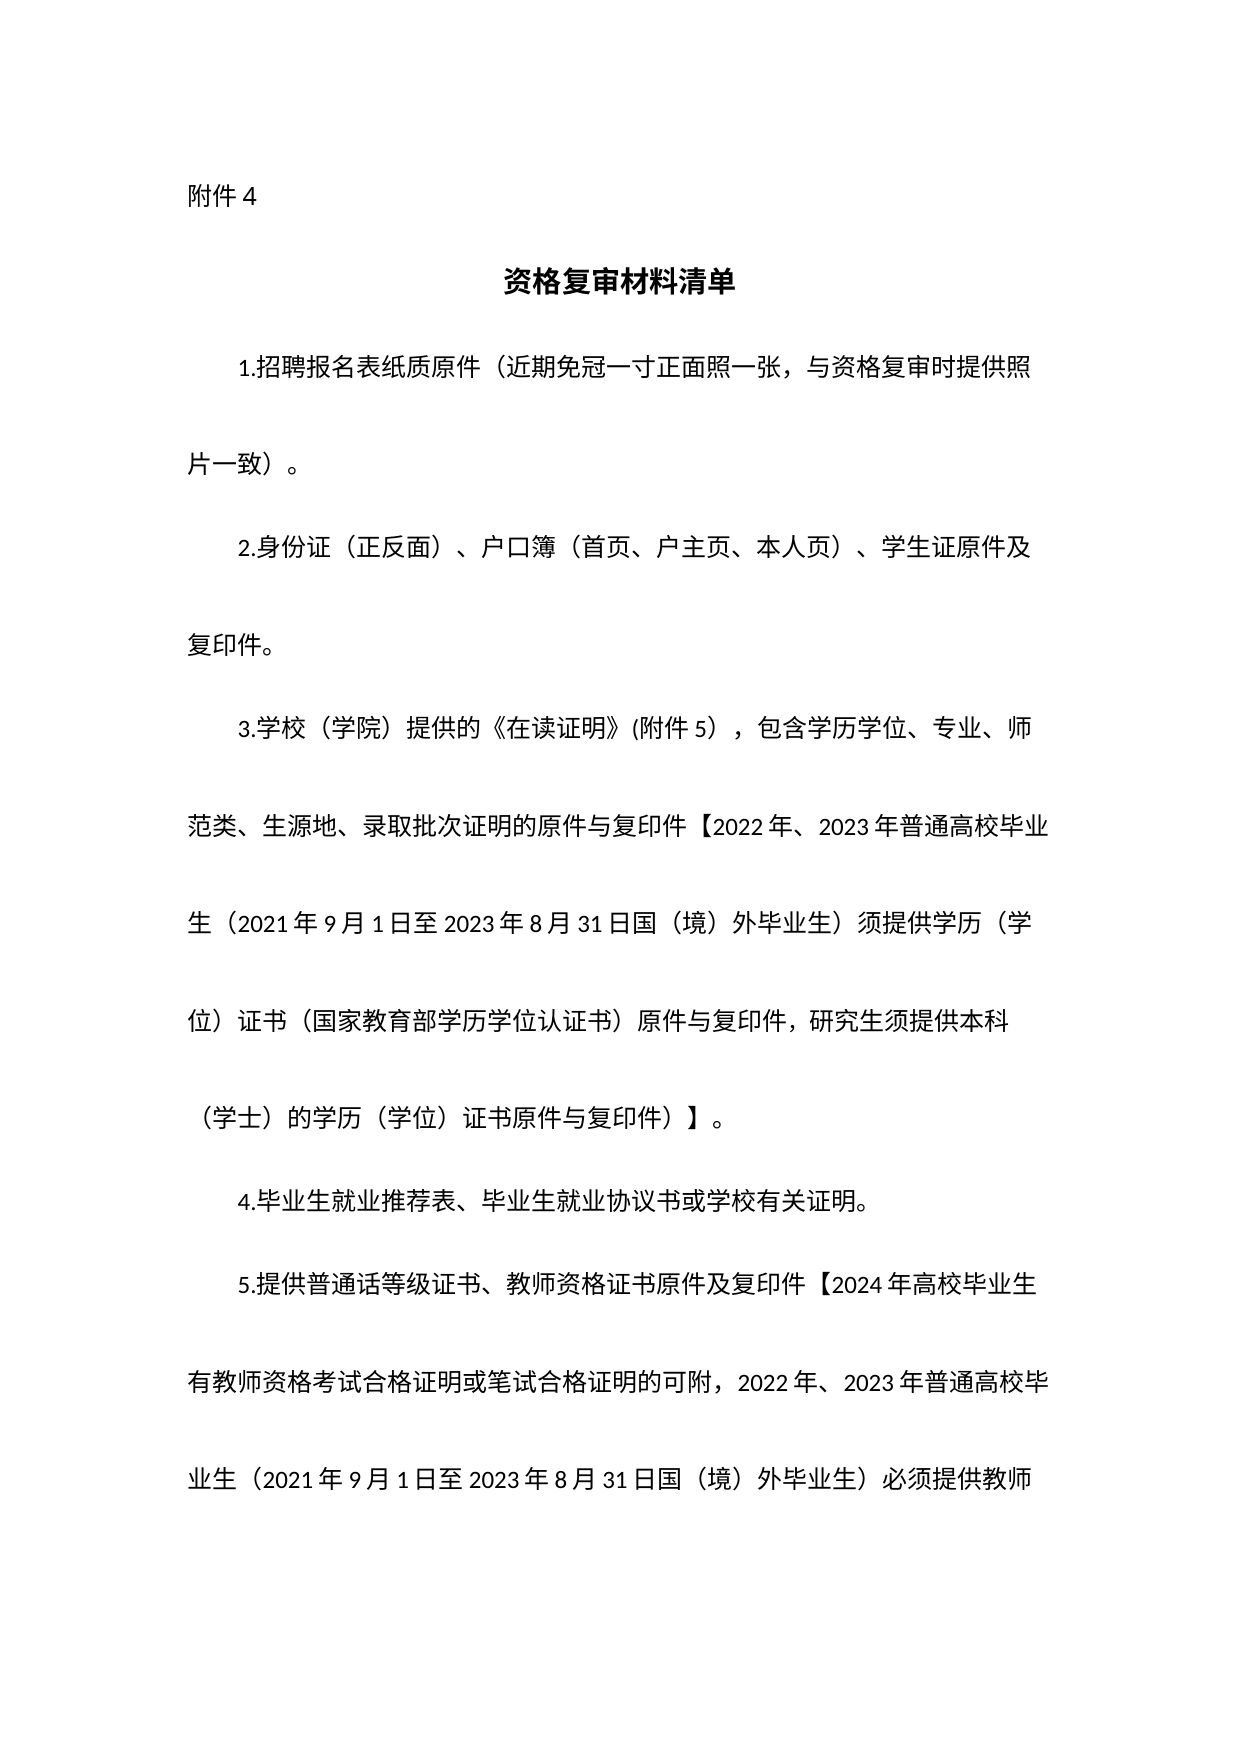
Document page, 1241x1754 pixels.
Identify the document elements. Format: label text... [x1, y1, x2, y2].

text 2.身份证（正反面）、户口簿（首页、户主页、本人页）、学生证原件及复印件。 [187, 513, 1053, 676]
text 附件4 [187, 162, 1053, 227]
text 资格复审材料清单 [187, 247, 1053, 312]
text 3.学校（学院）提供的《在读证明》(附件5），包含学历学位、专业、师范类、生源地、录取批次证明的原件与复印件【2022年、2023年普通高校毕业生（2021年9月1日至2023年8月31日国（境）外毕业生）须提供学历（学位）证书（国家教育部学历学位认证书）原件与复印件，研究生须提供本科（学士）的学历（学位）证书原件与复印件）】。 [187, 694, 1053, 1149]
text 1.招聘报名表纸质原件（近期免冠一寸正面照一张，与资格复审时提供照片一致）。 [187, 333, 1053, 495]
text 4.毕业生就业推荐表、毕业生就业协议书或学校有关证明。 [187, 1167, 1053, 1232]
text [187, 1250, 1053, 1510]
